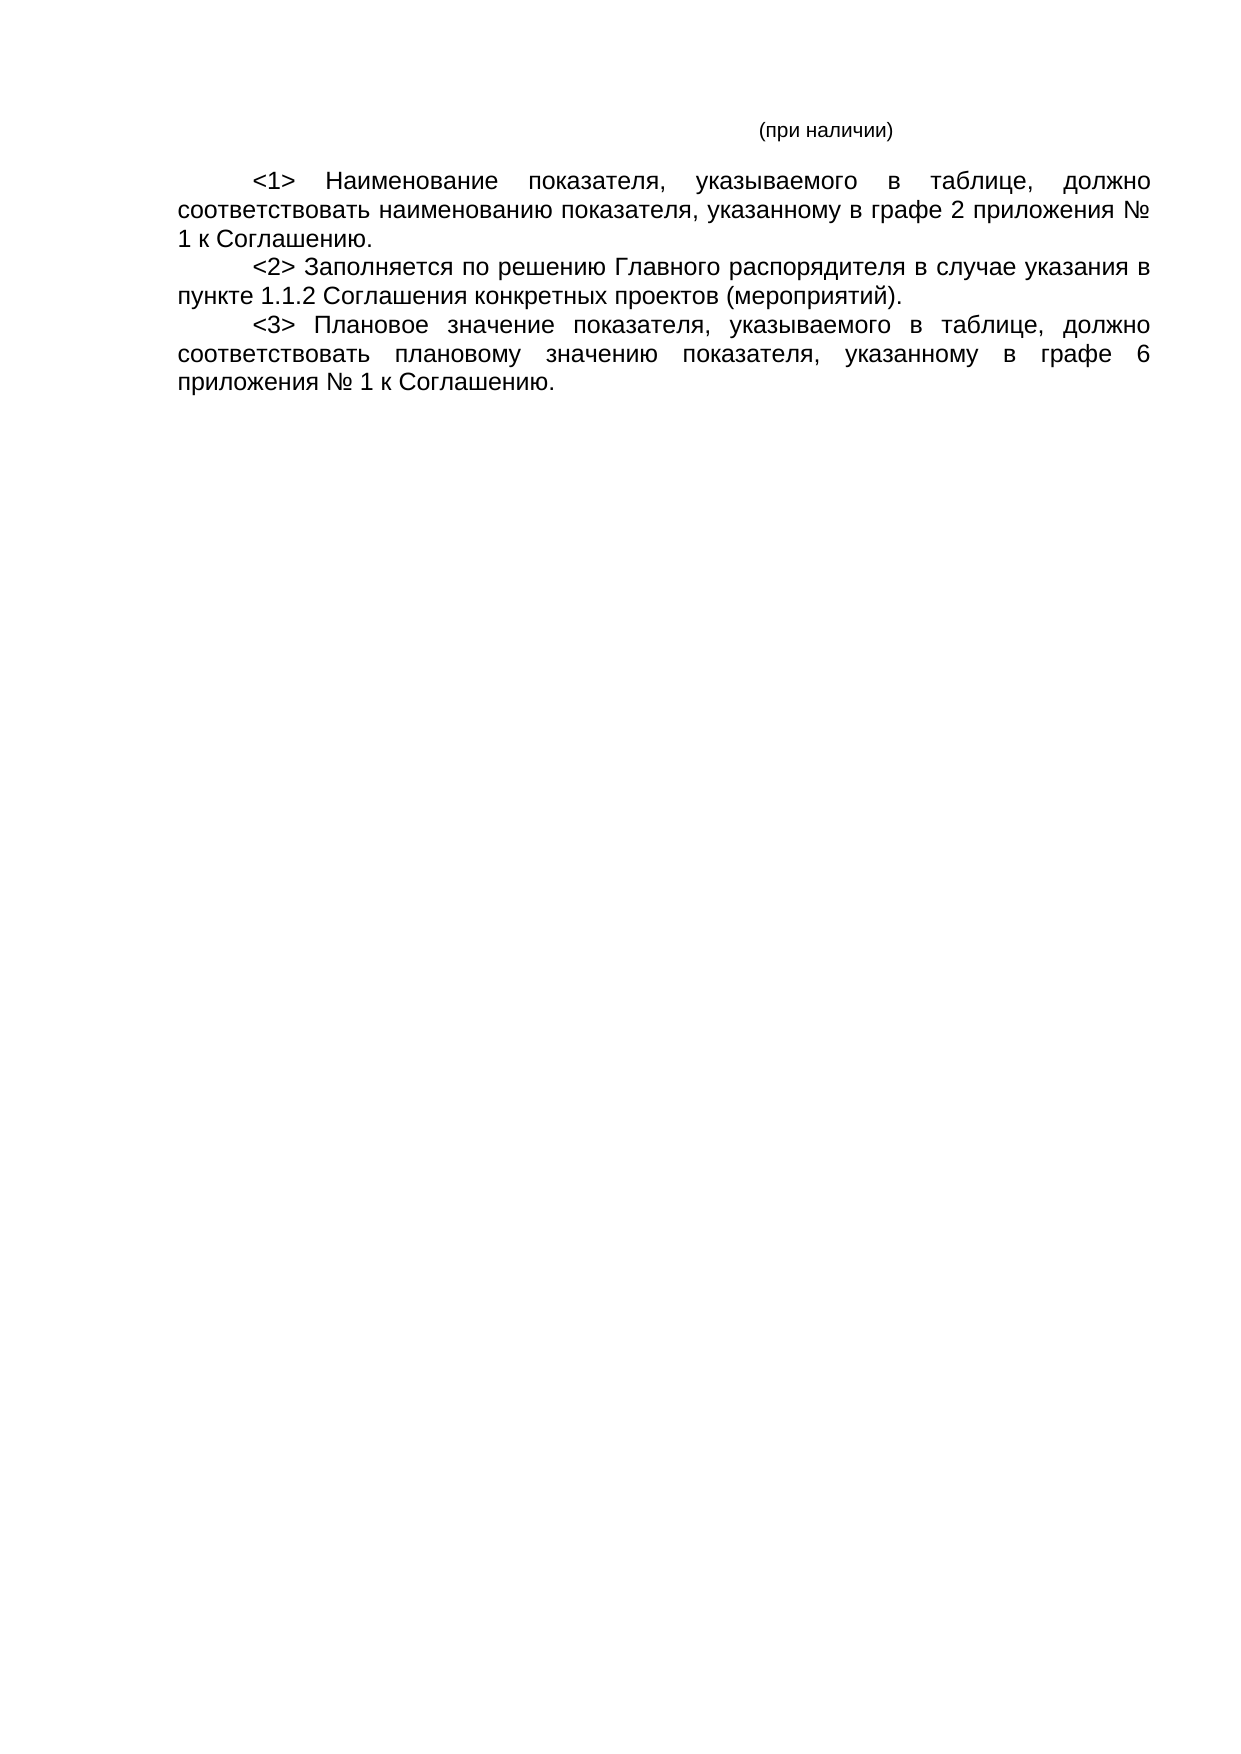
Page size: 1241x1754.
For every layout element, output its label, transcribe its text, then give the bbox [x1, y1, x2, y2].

text (при наличии) [177, 118, 1152, 142]
text <1> Наименование показателя, указываемого в таблице, должно соответствовать наименованию показателя, указанному в графе 2 приложения № 1 к Соглашению. [177, 166, 1152, 252]
text <3> Плановое значение показателя, указываемого в таблице, должно соответствовать плановому значению показателя, указанному в графе 6 приложения № 1 к Соглашению. [177, 310, 1152, 396]
text <2> Заполняется по решению Главного распорядителя в случае указания в пункте 1.1.2 Соглашения конкретных проектов (мероприятий). [177, 252, 1152, 310]
